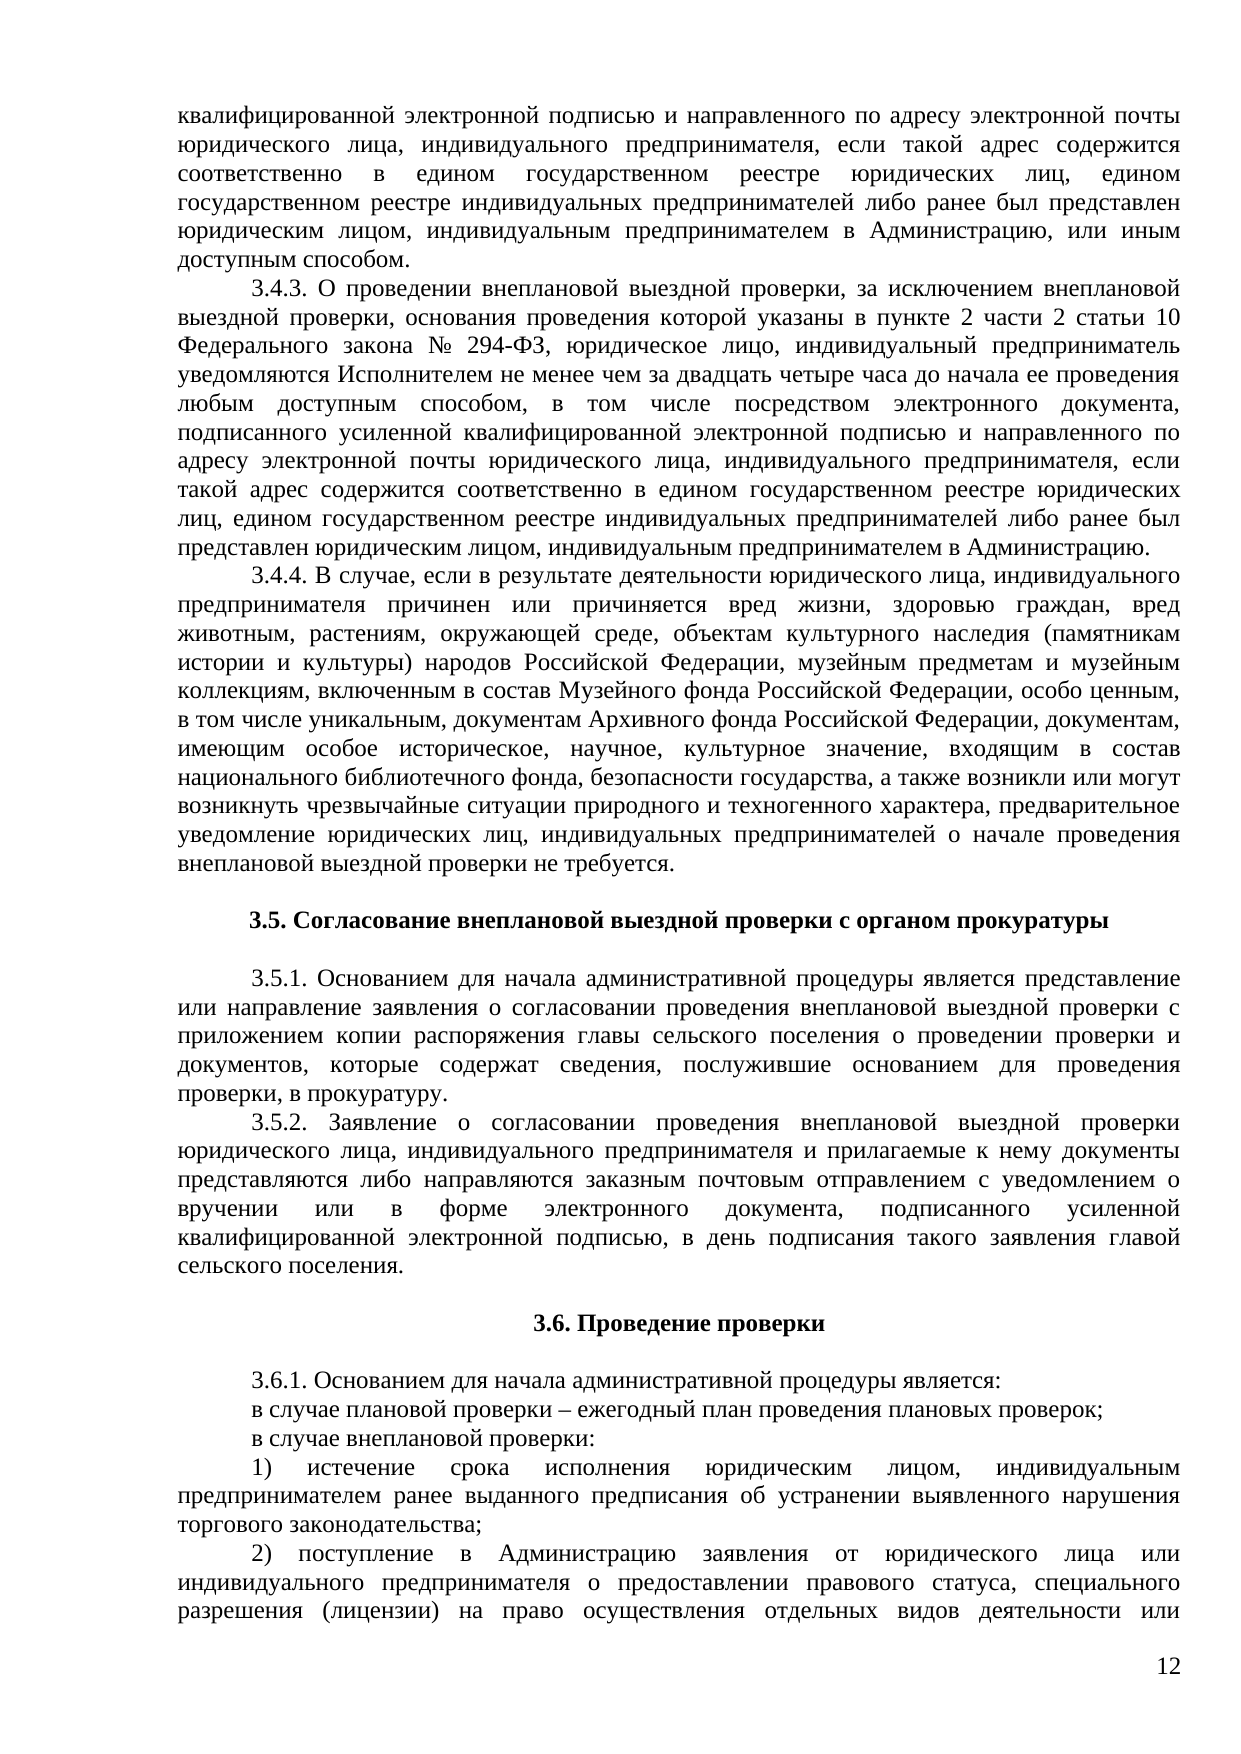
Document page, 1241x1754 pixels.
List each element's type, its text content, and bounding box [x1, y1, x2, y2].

text 3.4.3. О проведении внеплановой выездной проверки, за исключением внеплановой выездной проверки, основания проведения которой указаны в пункте 2 части 2 статьи 10 Федерального закона № 294-ФЗ, юридическое лицо, индивидуальный предприниматель уведомляются Исполнителем не менее чем за двадцать четыре часа до начала ее проведения любым доступным способом, в том числе посредством электронного документа, подписанного усиленной квалифицированной электронной подписью и направленного по адресу электронной почты юридического лица, индивидуального предпринимателя, если такой адрес содержится соответственно в едином государственном реестре юридических лиц, едином государственном реестре индивидуальных предпринимателей либо ранее был представлен юридическим лицом, индивидуальным предпринимателем в Администрацию. [177, 273, 1181, 561]
text в случае внеплановой проверки: [177, 1423, 1181, 1452]
text 3.6.1. Основанием для начала административной процедуры является: [177, 1366, 1181, 1394]
text 3.5.2. Заявление о согласовании проведения внеплановой выездной проверки юридического лица, индивидуального предпринимателя и прилагаемые к нему документы представляются либо направляются заказным почтовым отправлением с уведомлением о вручении или в форме электронного документа, подписанного усиленной квалифицированной электронной подписью, в день подписания такого заявления главой сельского поселения. [177, 1107, 1181, 1279]
text 3.4.4. В случае, если в результате деятельности юридического лица, индивидуального предпринимателя причинен или причиняется вред жизни, здоровью граждан, вред животным, растениям, окружающей среде, объектам культурного наследия (памятникам истории и культуры) народов Российской Федерации, музейным предметам и музейным коллекциям, включенным в состав Музейного фонда Российской Федерации, особо ценным, в том числе уникальным, документам Архивного фонда Российской Федерации, документам, имеющим особое историческое, научное, культурное значение, входящим в состав национального библиотечного фонда, безопасности государства, а также возникли или могут возникнуть чрезвычайные ситуации природного и техногенного характера, предварительное уведомление юридических лиц, индивидуальных предпринимателей о начале проведения внеплановой выездной проверки не требуется. [177, 561, 1181, 877]
text 3.5. Согласование внеплановой выездной проверки с органом прокуратуры [177, 906, 1181, 934]
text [177, 1538, 1181, 1624]
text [177, 101, 1181, 273]
text 3.6. Проведение проверки [177, 1308, 1181, 1337]
text в случае плановой проверки – ежегодный план проведения плановых проверок; [177, 1394, 1181, 1423]
text 3.5.1. Основанием для начала административной процедуры является представление или направление заявления о согласовании проведения внеплановой выездной проверки с приложением копии распоряжения главы сельского поселения о проведении проверки и документов, которые содержат сведения, послужившие основанием для проведения проверки, в прокуратуру. [177, 963, 1181, 1107]
text 1) истечение срока исполнения юридическим лицом, индивидуальным предпринимателем ранее выданного предписания об устранении выявленного нарушения торгового законодательства; [177, 1452, 1181, 1538]
